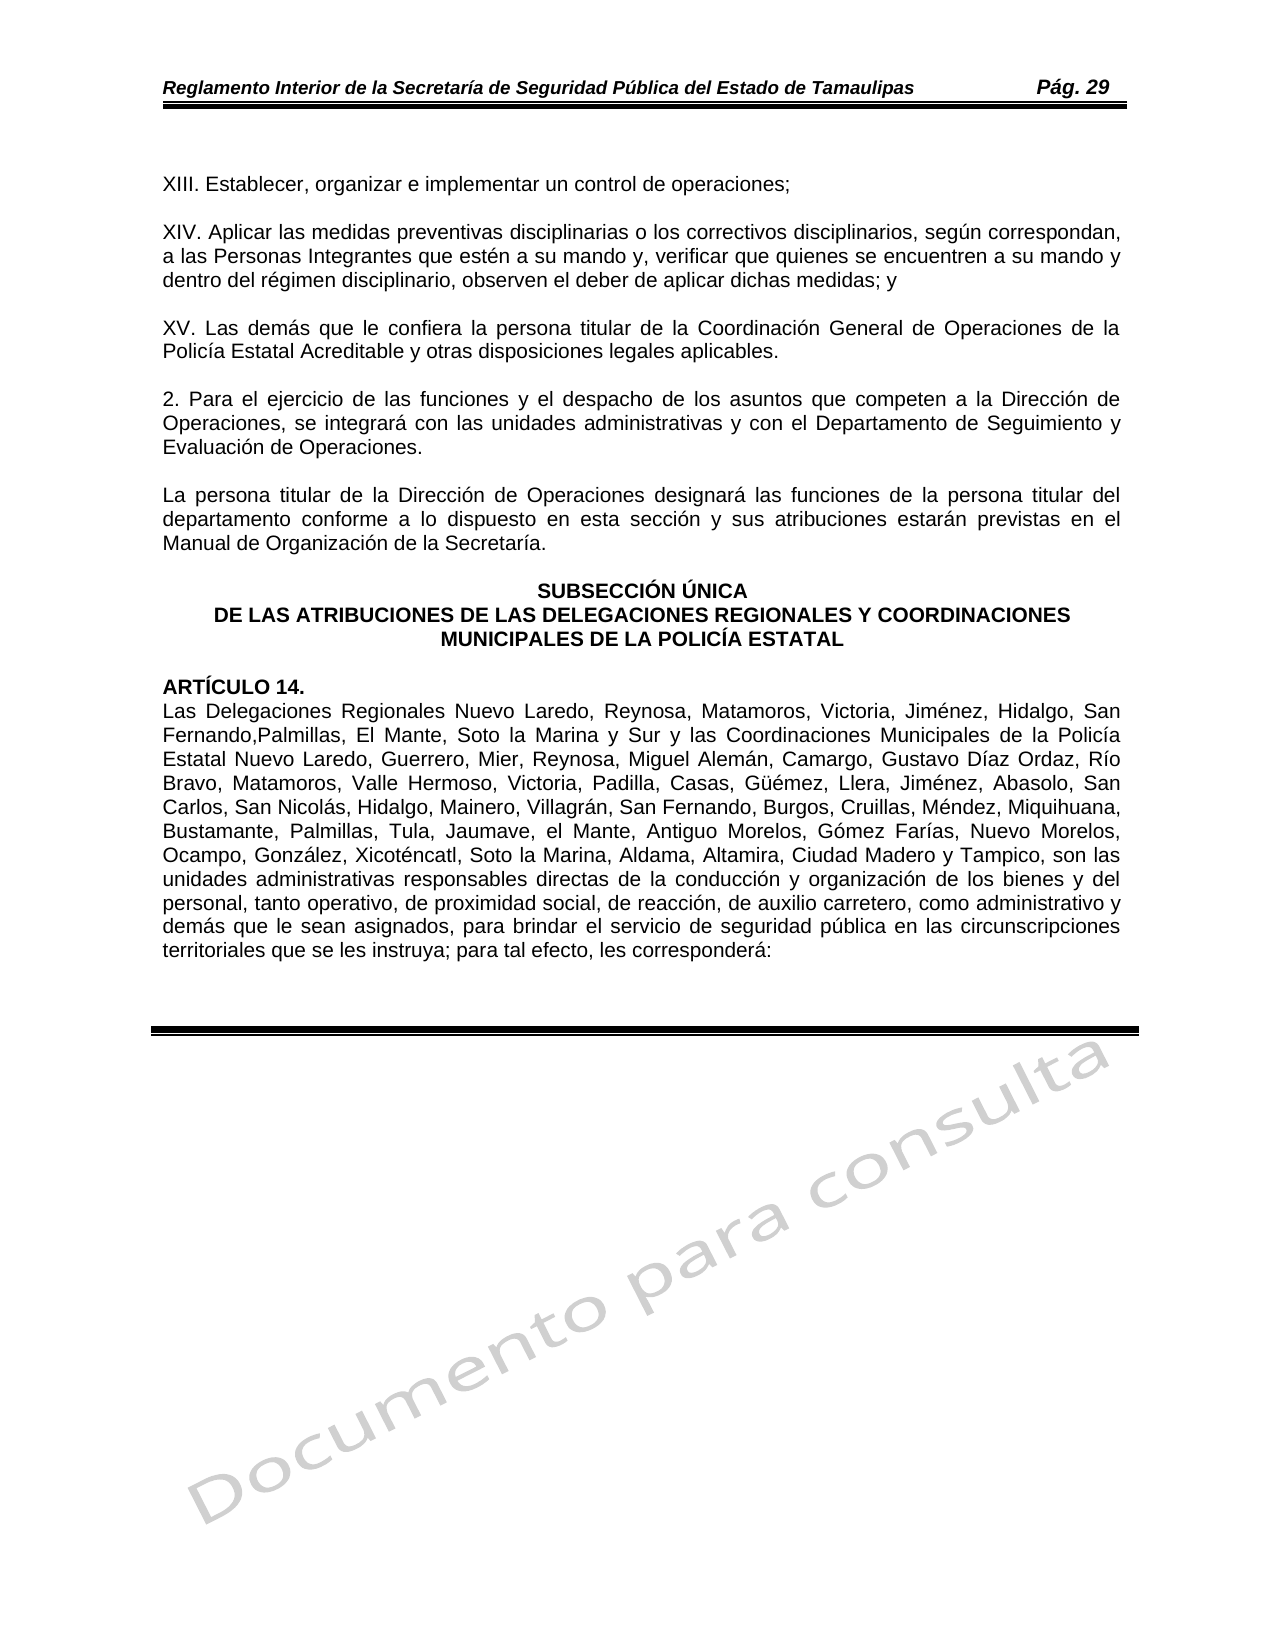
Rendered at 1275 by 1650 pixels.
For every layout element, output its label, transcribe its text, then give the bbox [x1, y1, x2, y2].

text 2. Para el ejercicio de las funciones y el despacho de los asuntos que competen a la Dirección de Operaciones, se integrará con las unidades administrativas y con el Departamento de Seguimiento y Evaluación de Operaciones. [162, 387, 1122, 459]
text DE LAS ATRIBUCIONES DE LAS DELEGACIONES REGIONALES Y COORDINACIONES MUNICIPALES DE LA POLICÍA ESTATAL [162, 603, 1122, 651]
text SUBSECCIÓN ÚNICA [162, 579, 1122, 603]
text XIII. Establecer, organizar e implementar un control de operaciones; [162, 172, 1122, 196]
text XIV. Aplicar las medidas preventivas disciplinarias o los correctivos disciplinarios, según correspondan, a las Personas Integrantes que estén a su mando y, verificar que quienes se encuentren a su mando y dentro del régimen disciplinario, observen el deber de aplicar dichas medidas; y [162, 219, 1122, 291]
text ARTÍCULO 14. [162, 675, 1122, 699]
text XV. Las demás que le confiera la persona titular de la Coordinación General de Operaciones de la Policía Estatal Acreditable y otras disposiciones legales aplicables. [162, 315, 1122, 363]
text Las Delegaciones Regionales Nuevo Laredo, Reynosa, Matamoros, Victoria, Jiménez, Hidalgo, San Fernando,Palmillas, El Mante, Soto la Marina y Sur y las Coordinaciones Municipales de la Policía Estatal Nuevo Laredo, Guerrero, Mier, Reynosa, Miguel Alemán, Camargo, Gustavo Díaz Ordaz, Río Bravo, Matamoros, Valle Hermoso, Victoria, Padilla, Casas, Güémez, Llera, Jiménez, Abasolo, San Carlos, San Nicolás, Hidalgo, Mainero, Villagrán, San Fernando, Burgos, Cruillas, Méndez, Miquihuana, Bustamante, Palmillas, Tula, Jaumave, el Mante, Antiguo Morelos, Gómez Farías, Nuevo Morelos, Ocampo, González, Xicoténcatl, Soto la Marina, Aldama, Altamira, Ciudad Madero y Tampico, son las unidades administrativas responsables directas de la conducción y organización de los bienes y del personal, tanto operativo, de proximidad social, de reacción, de auxilio carretero, como administrativo y demás que le sean asignados, para brindar el servicio de seguridad pública en las circunscripciones territoriales que se les instruya; para tal efecto, les corresponderá: [162, 699, 1122, 962]
text La persona titular de la Dirección de Operaciones designará las funciones de la persona titular del departamento conforme a lo dispuesto en esta sección y sus atribuciones estarán previstas en el Manual de Organización de la Secretaría. [162, 483, 1122, 555]
